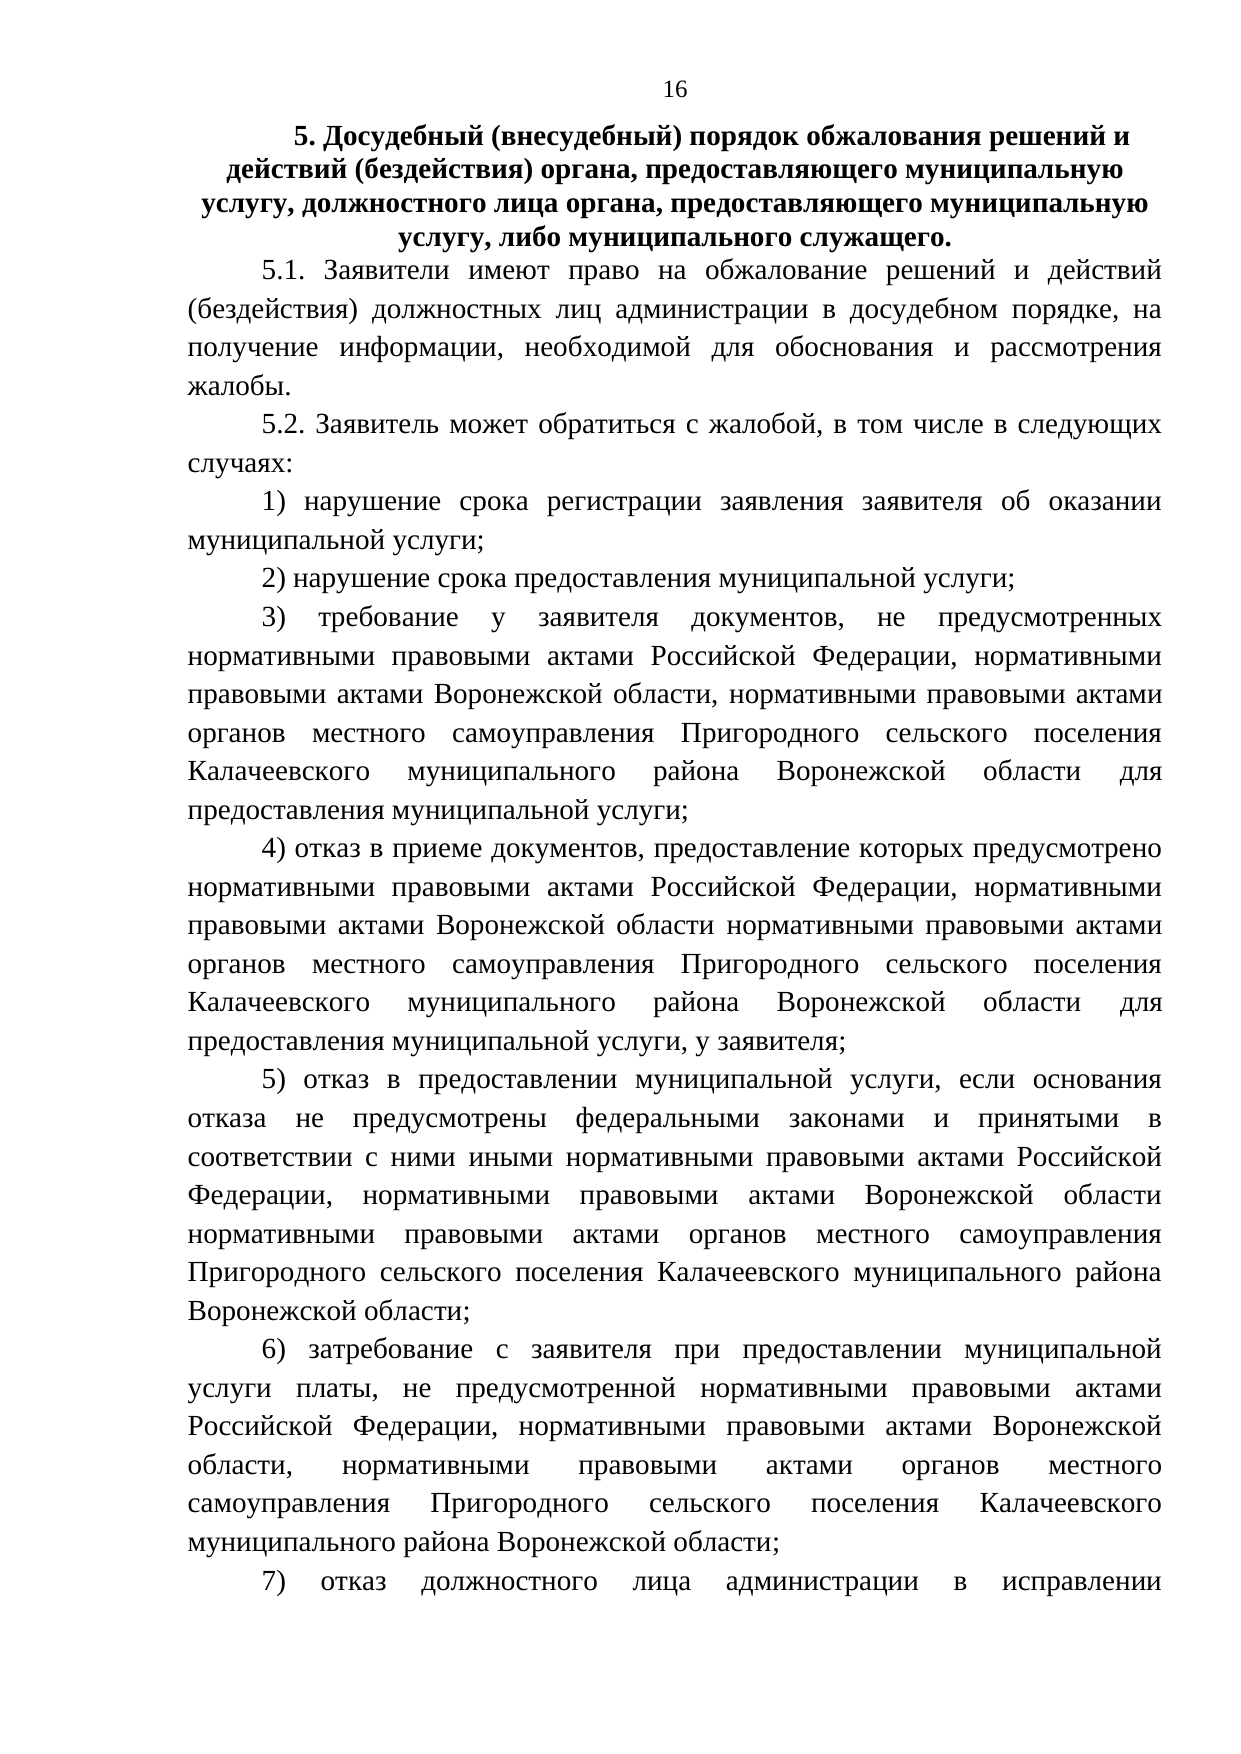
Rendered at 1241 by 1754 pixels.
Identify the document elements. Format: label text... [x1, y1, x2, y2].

text 5.2. Заявитель может обратиться с жалобой, в том числе в следующих случаях: [187, 406, 1162, 478]
text 5. Досудебный (внесудебный) порядок обжалования решений и действий (бездействия) органа, предоставляющего муниципальную услугу, должностного лица органа, предоставляющего муниципальную услугу, либо муниципального служащего. [187, 118, 1162, 252]
text 5) отказ в предоставлении муниципальной услуги, если основания отказа не предусмотрены федеральными законами и принятыми в соответствии с ними иными нормативными правовыми актами Российской Федерации, нормативными правовыми актами Воронежской области нормативными правовыми актами органов местного самоуправления Пригородного сельского поселения Калачеевского муниципального района Воронежской области; [187, 1062, 1162, 1326]
text 5.1. Заявители имеют право на обжалование решений и действий (бездействия) должностных лиц администрации в досудебном порядке, на получение информации, необходимой для обоснования и рассмотрения жалобы. [187, 252, 1162, 401]
text 4) отказ в приеме документов, предоставление которых предусмотрено нормативными правовыми актами Российской Федерации, нормативными правовыми актами Воронежской области нормативными правовыми актами органов местного самоуправления Пригородного сельского поселения Калачеевского муниципального района Воронежской области для предоставления муниципальной услуги, у заявителя; [187, 830, 1162, 1057]
text 2) нарушение срока предоставления муниципальной услуги; [187, 561, 1162, 594]
text 6) затребование с заявителя при предоставлении муниципальной услуги платы, не предусмотренной нормативными правовыми актами Российской Федерации, нормативными правовыми актами Воронежской области, нормативными правовыми актами органов местного самоуправления Пригородного сельского поселения Калачеевского муниципального района Воронежской области; [187, 1331, 1162, 1558]
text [187, 1563, 1162, 1596]
text 1) нарушение срока регистрации заявления заявителя об оказании муниципальной услуги; [187, 483, 1162, 556]
text 3) требование у заявителя документов, не предусмотренных нормативными правовыми актами Российской Федерации, нормативными правовыми актами Воронежской области, нормативными правовыми актами органов местного самоуправления Пригородного сельского поселения Калачеевского муниципального района Воронежской области для предоставления муниципальной услуги; [187, 599, 1162, 825]
